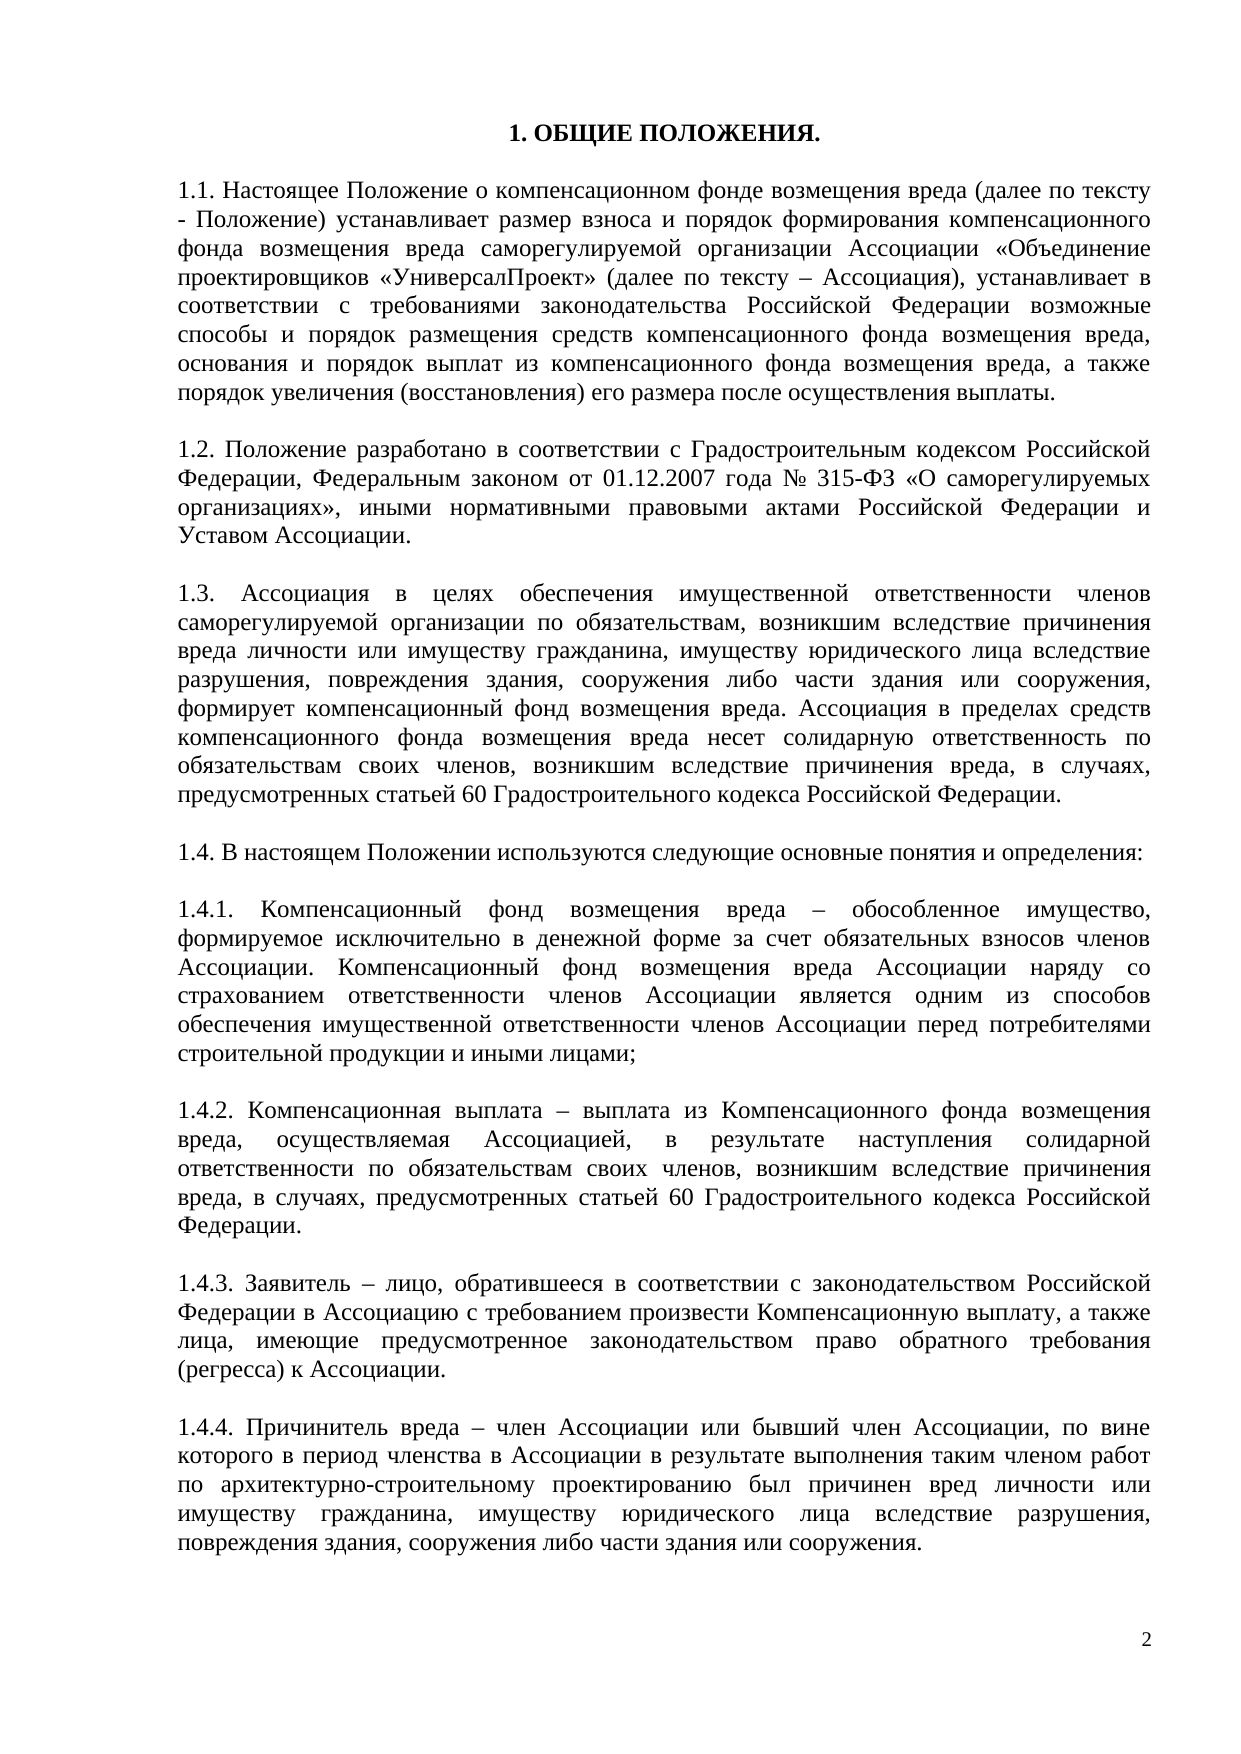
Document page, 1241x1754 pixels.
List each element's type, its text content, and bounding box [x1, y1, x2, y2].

text 1.1. Настоящее Положение о компенсационном фонде возмещения вреда (далее по тексту - Положение) устанавливает размер взноса и порядок формирования компенсационного фонда возмещения вреда саморегулируемой организации Ассоциации «Объединение проектировщиков «УниверсалПроект» (далее по тексту – Ассоциация), устанавливает в соответствии с требованиями законодательства Российской Федерации возможные способы и порядок размещения средств компенсационного фонда возмещения вреда, основания и порядок выплат из компенсационного фонда возмещения вреда, а также порядок увеличения (восстановления) его размера после осуществления выплаты. [177, 176, 1152, 406]
text 1. ОБЩИЕ ПОЛОЖЕНИЯ. [177, 118, 1152, 147]
text 1.3. Ассоциация в целях обеспечения имущественной ответственности членов саморегулируемой организации по обязательствам, возникшим вследствие причинения вреда личности или имуществу гражданина, имуществу юридического лица вследствие разрушения, повреждения здания, сооружения либо части здания или сооружения, формирует компенсационный фонд возмещения вреда. Ассоциация в пределах средств компенсационного фонда возмещения вреда несет солидарную ответственность по обязательствам своих членов, возникшим вследствие причинения вреда, в случаях, предусмотренных статьей 60 Градостроительного кодекса Российской Федерации. [177, 578, 1152, 808]
text 1.4. В настоящем Положении используются следующие основные понятия и определения: [177, 837, 1152, 866]
text 1.4.4. Причинитель вреда – член Ассоциации или бывший член Ассоциации, по вине которого в период членства в Ассоциации в результате выполнения таким членом работ по архитектурно-строительному проектированию был причинен вред личности или имуществу гражданина, имуществу юридического лица вследствие разрушения, повреждения здания, сооружения либо части здания или сооружения. [177, 1412, 1152, 1556]
text 1.4.1. Компенсационный фонд возмещения вреда – обособленное имущество, формируемое исключительно в денежной форме за счет обязательных взносов членов Ассоциации. Компенсационный фонд возмещения вреда Ассоциации наряду со страхованием ответственности членов Ассоциации является одним из способов обеспечения имущественной ответственности членов Ассоциации перед потребителями строительной продукции и иными лицами; [177, 894, 1152, 1067]
text 1.4.2. Компенсационная выплата – выплата из Компенсационного фонда возмещения вреда, осуществляемая Ассоциацией, в результате наступления солидарной ответственности по обязательствам своих членов, возникшим вследствие причинения вреда, в случаях, предусмотренных статьей 60 Градостроительного кодекса Российской Федерации. [177, 1096, 1152, 1239]
text 1.4.3. Заявитель – лицо, обратившееся в соответствии с законодательством Российской Федерации в Ассоциацию с требованием произвести Компенсационную выплату, а также лица, имеющие предусмотренное законодательством право обратного требования (регресса) к Ассоциации. [177, 1268, 1152, 1383]
text 1.2. Положение разработано в соответствии с Градостроительным кодексом Российской Федерации, Федеральным законом от 01.12.2007 года № 315-ФЗ «О саморегулируемых организациях», иными нормативными правовыми актами Российской Федерации и Уставом Ассоциации. [177, 434, 1152, 549]
